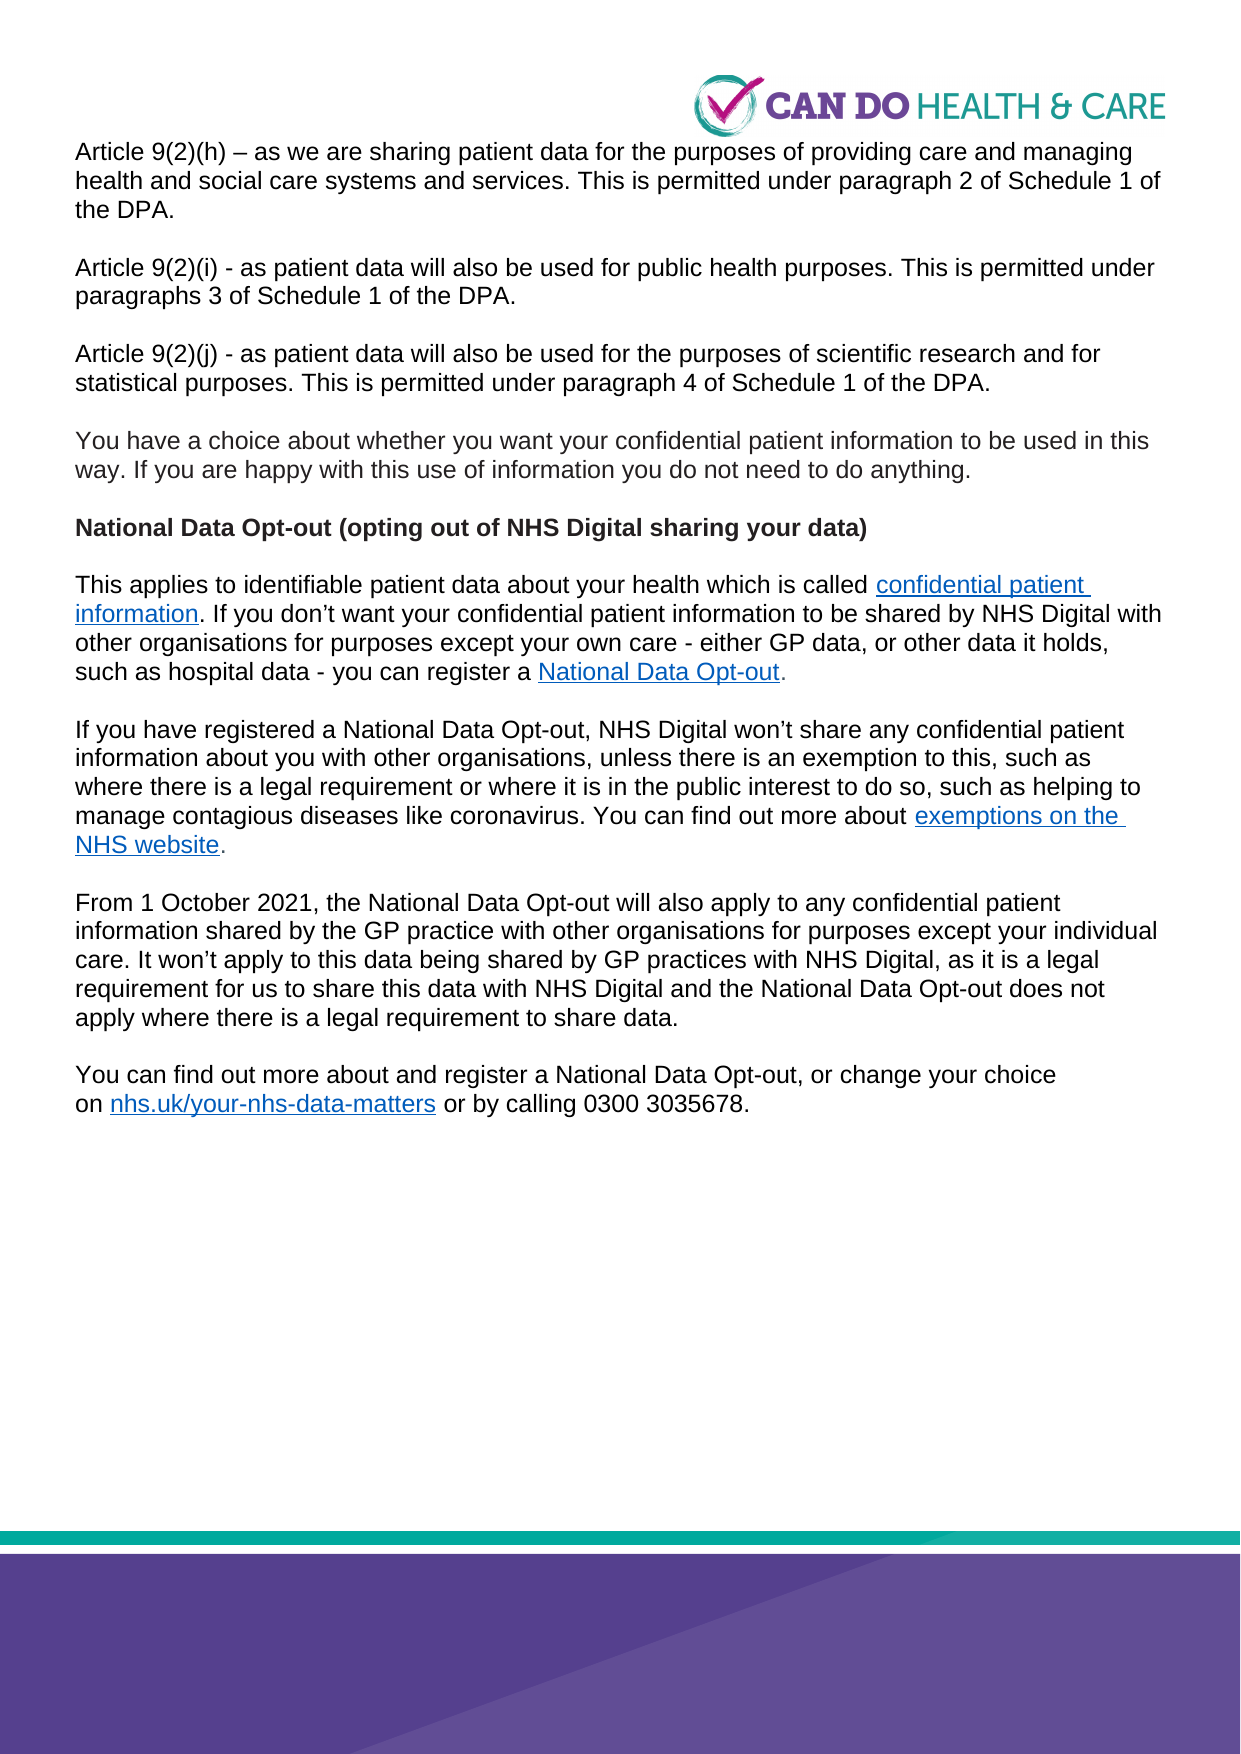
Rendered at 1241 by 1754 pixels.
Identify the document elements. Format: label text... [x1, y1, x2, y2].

text If you have registered a National Data Opt-out, NHS Digital won’t share any confidential patient information about you with other organisations, unless there is an exemption to this, such as where there is a legal requirement or where it is in the public interest to do so, such as helping to manage contagious diseases like coronavirus. You can find out more about exemptions on the NHS website. [75, 714, 1165, 858]
text You have a choice about whether you want your confidential patient information to be used in this way. If you are happy with this use of information you do not need to do anything. [75, 426, 1165, 483]
text Article 9(2)(h) – as we are sharing patient data for the purposes of providing care and managing health and social care systems and services. This is permitted under paragraph 2 of Schedule 1 of the DPA. [75, 137, 1165, 223]
text Article 9(2)(i) - as patient data will also be used for public health purposes. This is permitted under paragraphs 3 of Schedule 1 of the DPA. [75, 252, 1165, 310]
picture [694, 75, 1166, 137]
text Article 9(2)(j) - as patient data will also be used for the purposes of scientific research and for statistical purposes. This is permitted under paragraph 4 of Schedule 1 of the DPA. [75, 339, 1165, 397]
text National Data Opt-out (opting out of NHS Digital sharing your data) [75, 512, 1165, 541]
text You can find out more about and register a National Data Opt-out, or change your choice on nhs.uk/your-nhs-data-matters or by calling 0300 3035678. [75, 1060, 1165, 1118]
text From 1 October 2021, the National Data Opt-out will also apply to any confidential patient information shared by the GP practice with other organisations for purposes except your individual care. It won’t apply to this data being shared by GP practices with NHS Digital, as it is a legal requirement for us to share this data with NHS Digital and the National Data Opt-out does not apply where there is a legal requirement to share data. [75, 887, 1165, 1031]
text This applies to identifiable patient data about your health which is called confidential patient information. If you don’t want your confidential patient information to be shared by NHS Digital with other organisations for purposes except your own care - either GP data, or other data it holds, such as hospital data - you can register a National Data Opt-out. [75, 570, 1165, 685]
